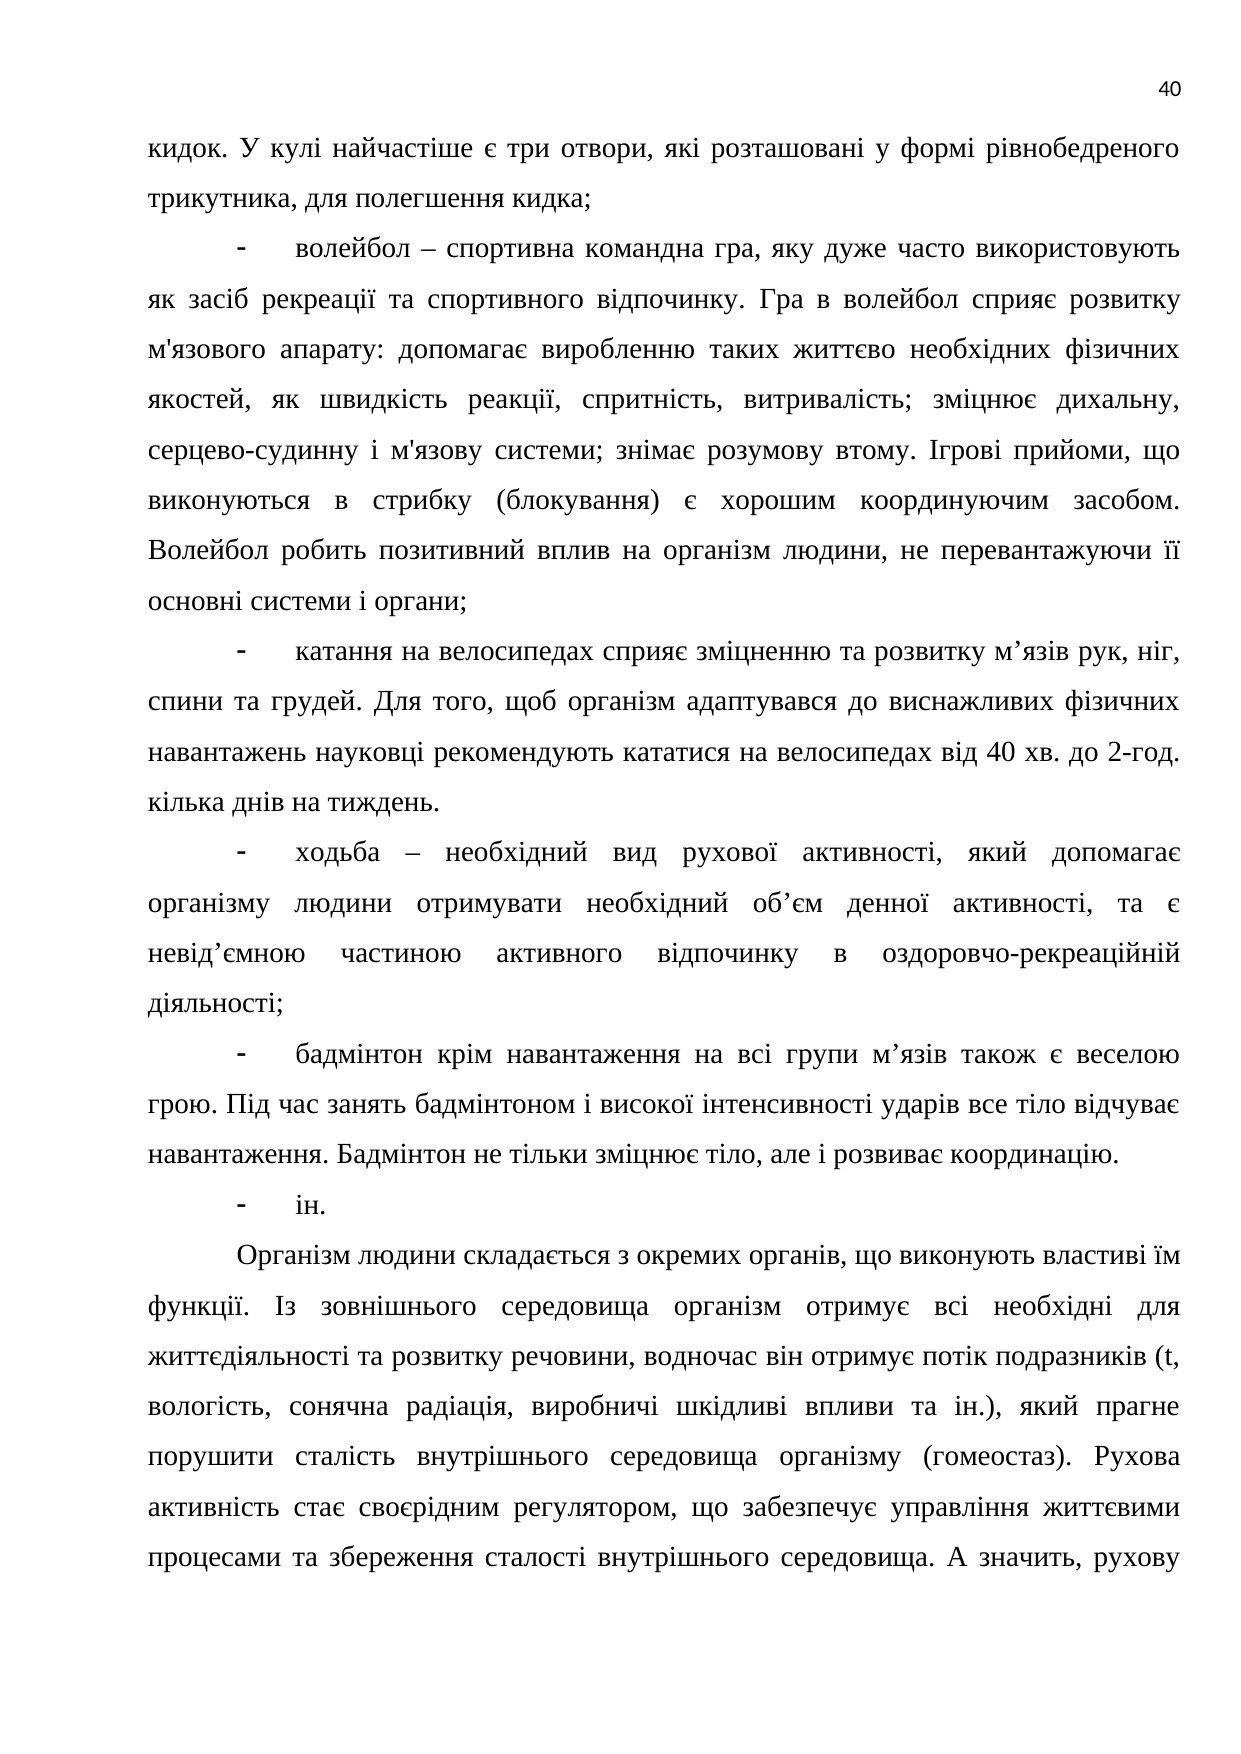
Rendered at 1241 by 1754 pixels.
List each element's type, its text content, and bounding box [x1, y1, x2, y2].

list бадмінтон крім навантаження на всі групи м’язів також є веселою грою. Під час занять бадмінтоном і високої інтенсивності ударів все тіло відчуває навантаження. Бадмінтон не тільки зміцнює тіло, але і розвиває координацію. [148, 1036, 1181, 1086]
list катання на велосипедах сприяє зміцненню та розвитку м’язів рук, ніг, спини та грудей. Для того, щоб організм адаптувався до виснажливих фізичних навантажень науковці рекомендують кататися на велосипедах від 40 хв. до 2-год. кілька днів на тиждень. [148, 633, 1181, 818]
list бадмінтон крім навантаження на всі групи м’язів також є веселою грою. Під час занять бадмінтоном і високої інтенсивності ударів все тіло відчуває навантаження. Бадмінтон не тільки зміцнює тіло, але і розвиває координацію. [148, 1120, 1181, 1170]
list волейбол – спортивна командна гра, яку дуже часто використовують як засіб рекреації та спортивного відпочинку. Гра в волейбол сприяє розвитку м'язового апарату: допомагає виробленню таких життєво необхідних фізичних якостей, як швидкість реакції, спритність, витривалість; зміцнює дихальну, серцево-судинну і м'язову системи; знімає розумову втому. Ігрові прийоми, що виконуються в стрибку (блокування) є хорошим координуючим засобом. Волейбол робить позитивний вплив на організм людини, не перевантажуючи її основні системи і органи; [148, 231, 1181, 616]
list ходьба – необхідний вид рухової активності, який допомагає організму людини отримувати необхідний об’єм денної активності, та є невід’ємною частиною активного відпочинку в оздоровчо-рекреаційній діяльності; [148, 834, 1181, 1019]
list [148, 130, 1181, 214]
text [148, 1237, 1181, 1573]
list ін. [148, 1187, 1181, 1221]
